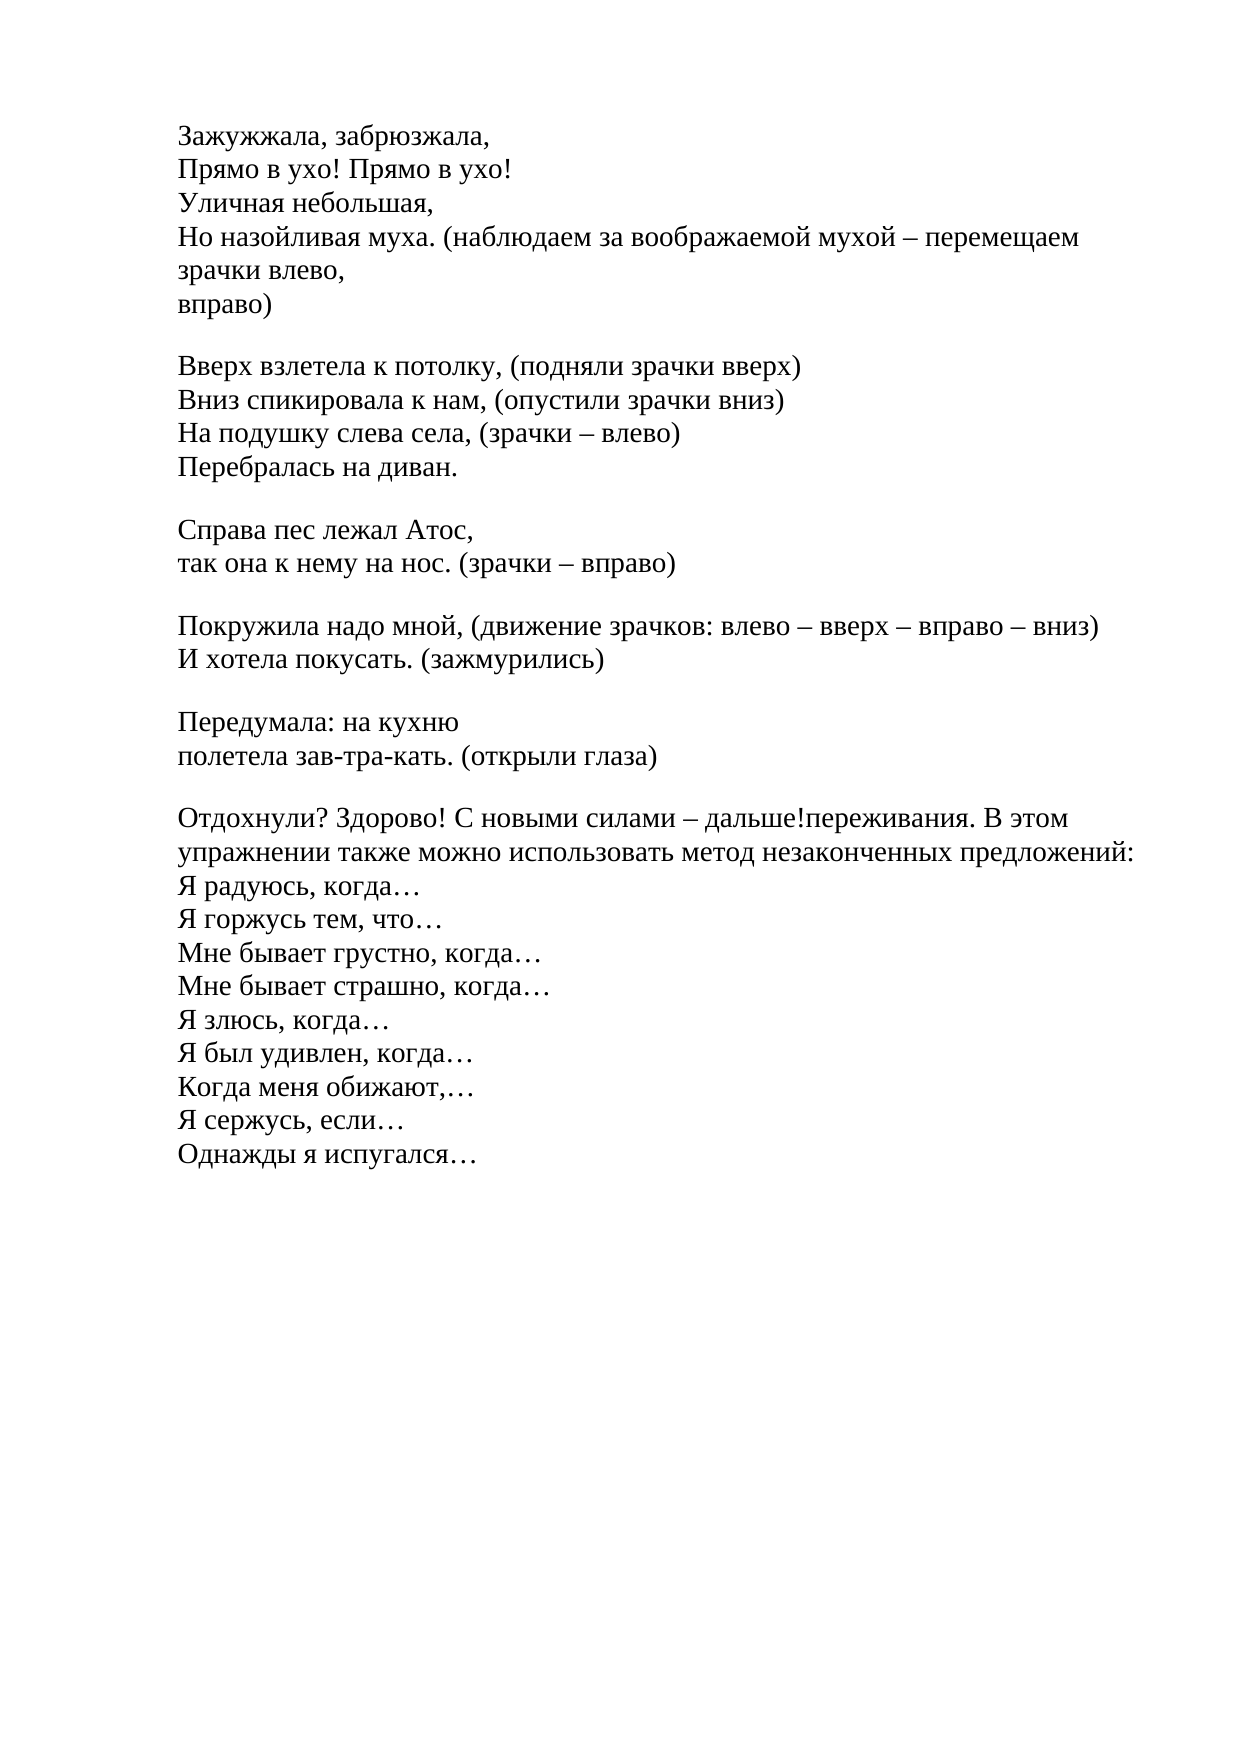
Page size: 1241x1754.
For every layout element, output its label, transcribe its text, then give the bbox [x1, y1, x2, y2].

text Отдохнули? Здорово! С новыми силами – дальше!переживания. В этом упражнении также можно использовать метод незаконченных предложений: Я радуюсь, когда… Я горжусь тем, что… Мне бывает грустно, когда… Мне бывает страшно, когда… Я злюсь, когда… Я был удивлен, когда… Когда меня обижают,… Я сержусь, если… Однажды я испугался… [177, 801, 1152, 1169]
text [177, 118, 1152, 319]
text Справа пес лежал Атос, так она к нему на нос. (зрачки – вправо) [177, 512, 1152, 579]
text Покружила надо мной, (движение зрачков: влево – вверх – вправо – вниз) И хотела покусать. (зажмурились) [177, 608, 1152, 675]
text Передумала: на кухню полетела зав-тра-кать. (открыли глаза) [177, 704, 1152, 771]
text Вверх взлетела к потолку, (подняли зрачки вверх) Вниз спикировала к нам, (опустили зрачки вниз) На подушку слева села, (зрачки – влево) Перебралась на диван. [177, 348, 1152, 483]
